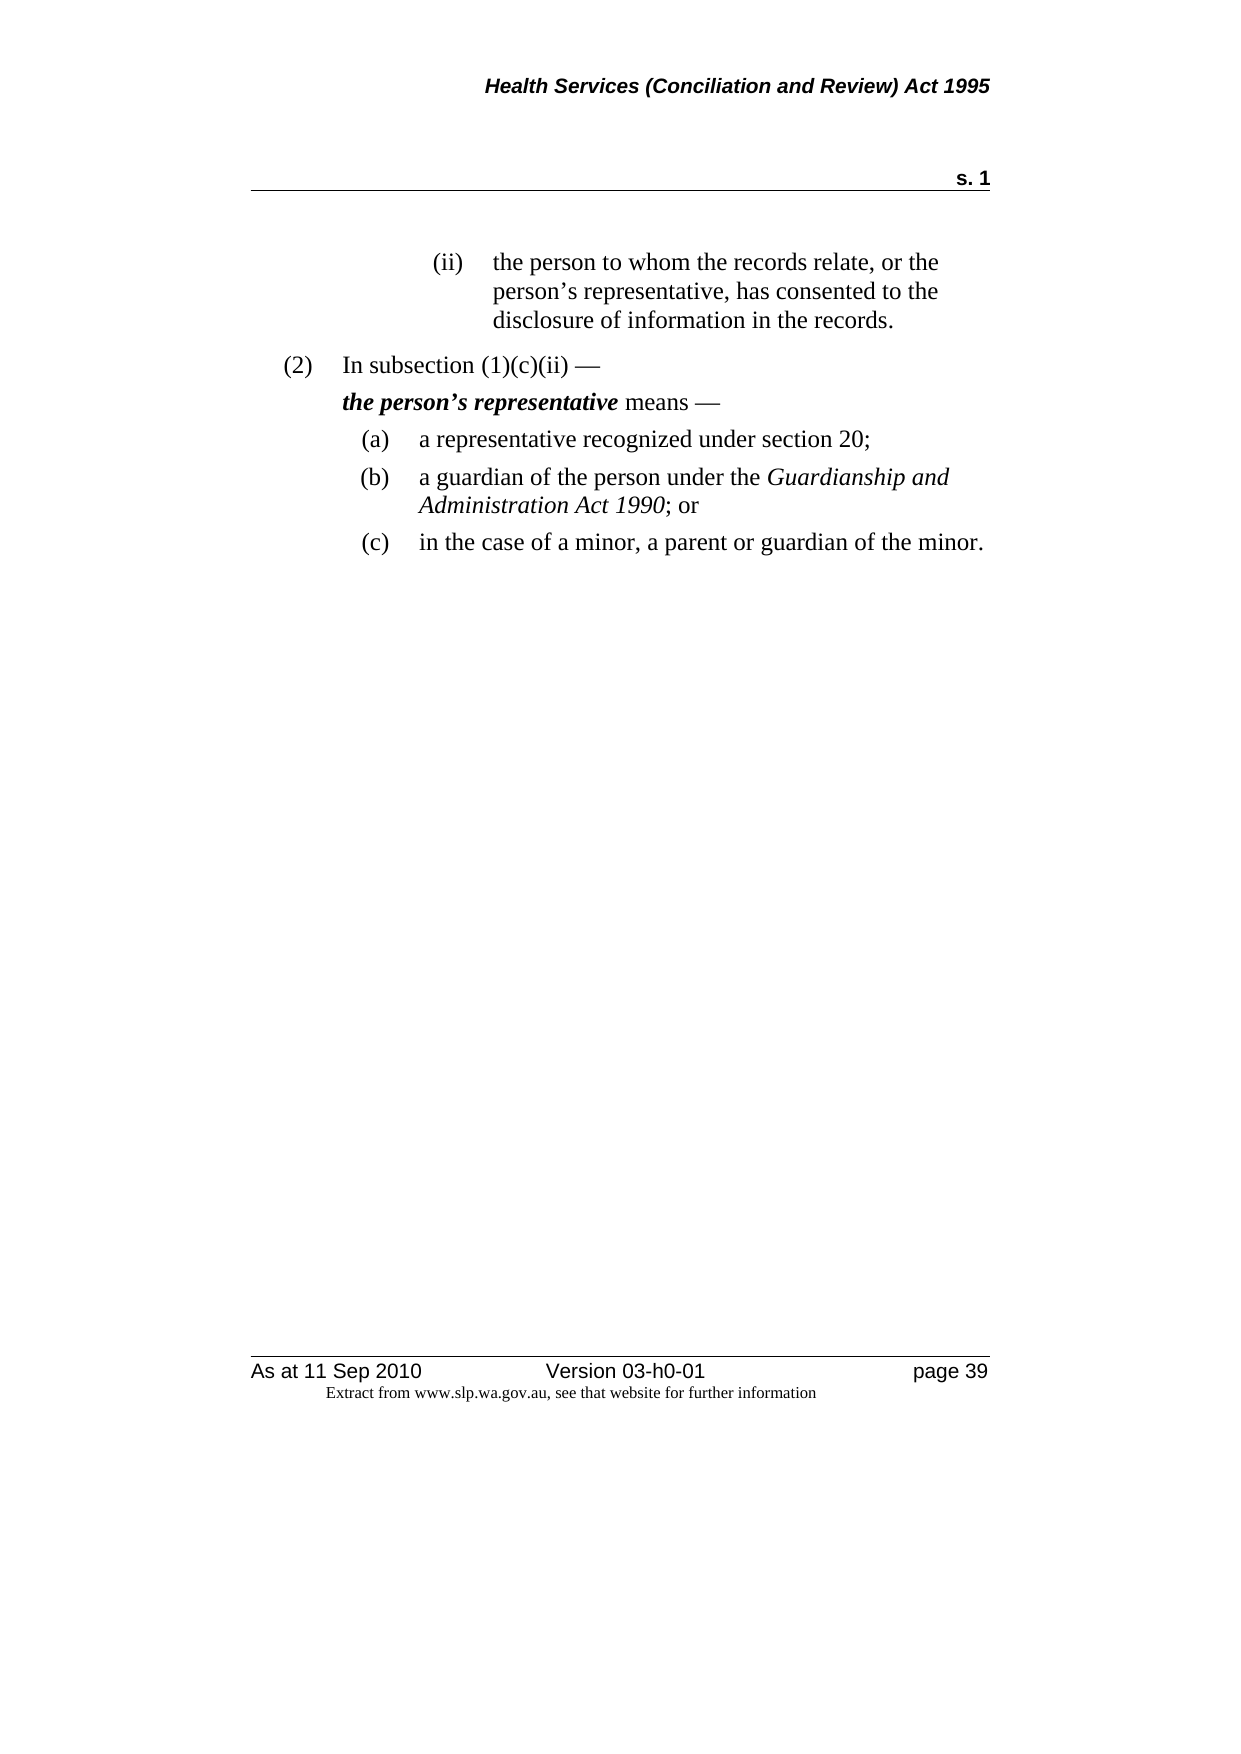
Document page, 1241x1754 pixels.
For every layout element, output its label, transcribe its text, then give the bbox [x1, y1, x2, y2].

text (ii) the person to whom the records relate, or the person’s representative, has consented to the disclosure of information in the records. [251, 247, 990, 334]
text the person’s representative means — [251, 387, 990, 416]
text (a) a representative recognized under section 20; [251, 424, 990, 453]
text (c) in the case of a minor, a parent or guardian of the minor. [251, 527, 990, 556]
text (2) In subsection (1)(c)(ii) — [251, 350, 990, 379]
text (b) a guardian of the person under the Guardianship and Administration Act 1990; or [251, 462, 990, 519]
